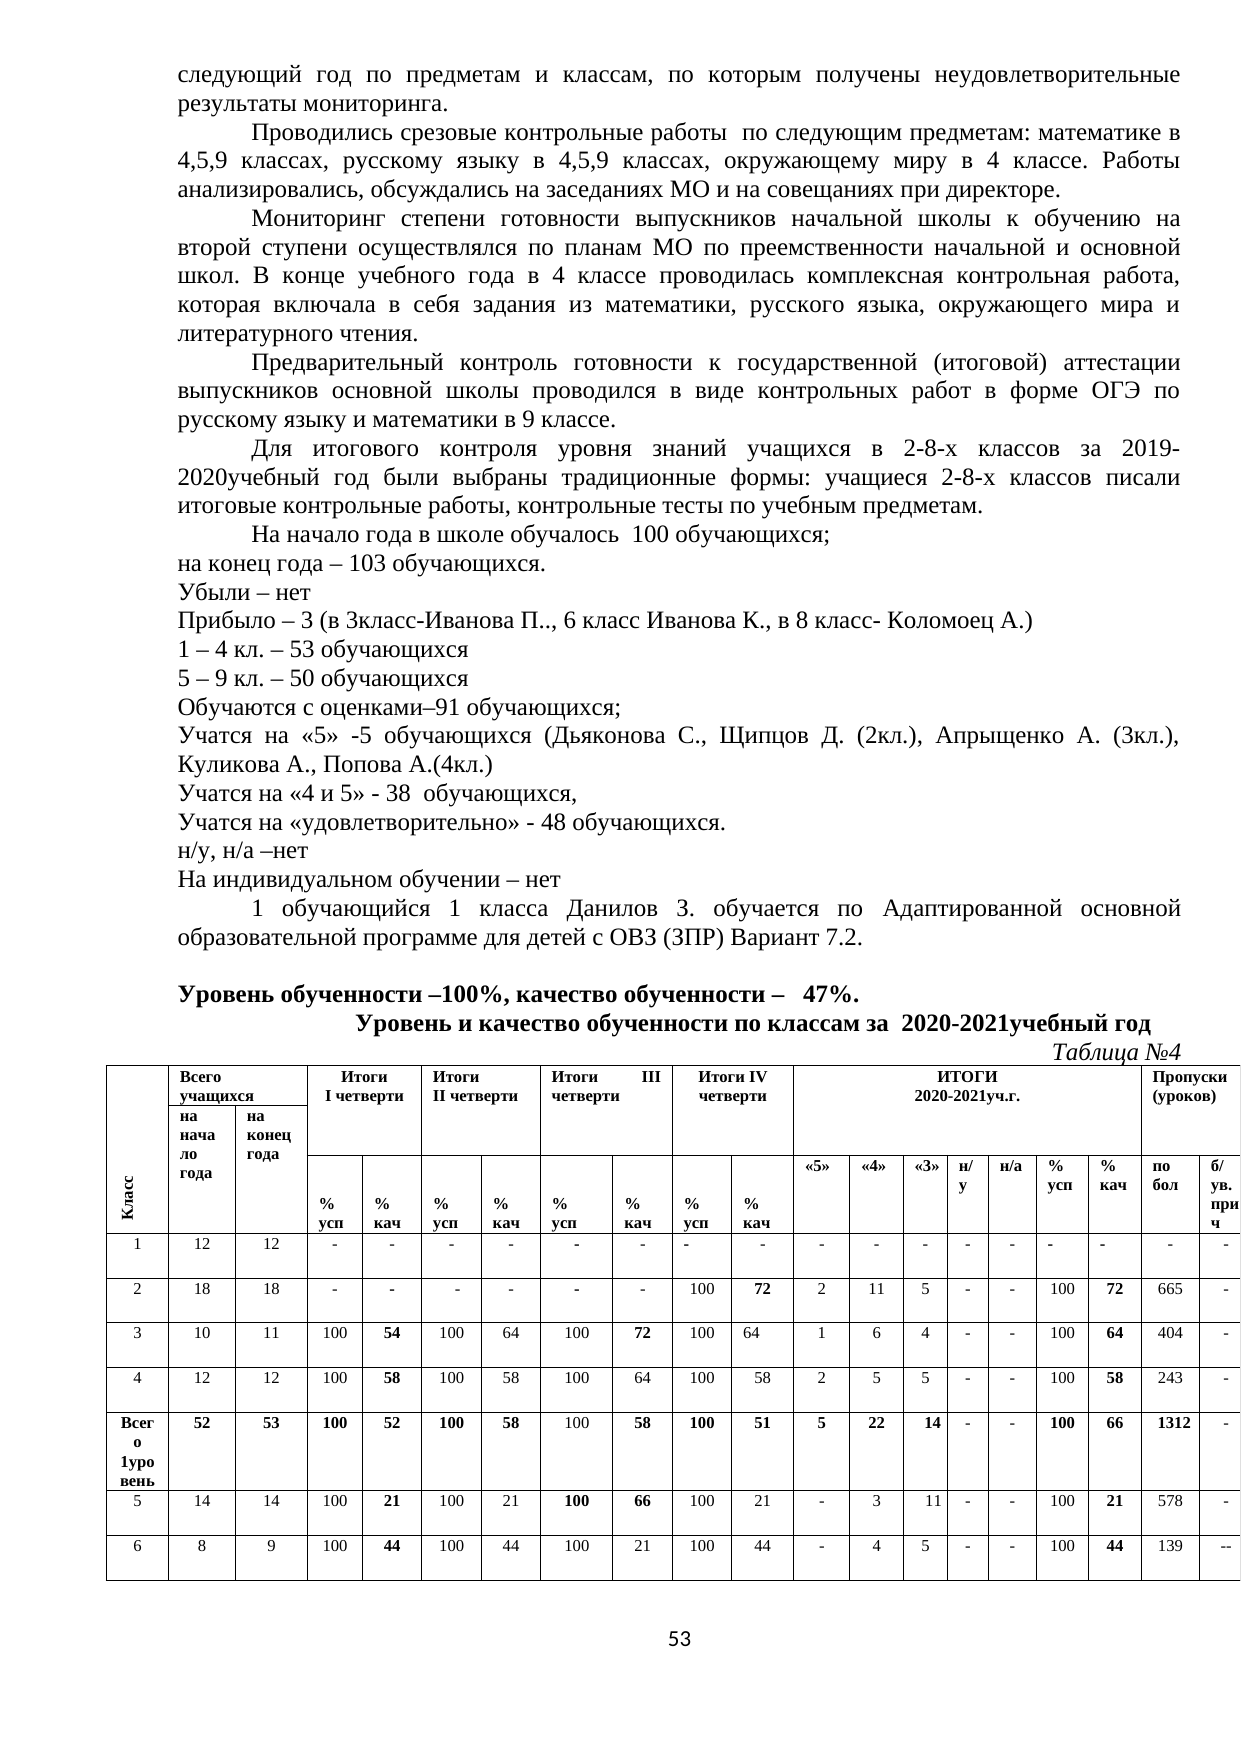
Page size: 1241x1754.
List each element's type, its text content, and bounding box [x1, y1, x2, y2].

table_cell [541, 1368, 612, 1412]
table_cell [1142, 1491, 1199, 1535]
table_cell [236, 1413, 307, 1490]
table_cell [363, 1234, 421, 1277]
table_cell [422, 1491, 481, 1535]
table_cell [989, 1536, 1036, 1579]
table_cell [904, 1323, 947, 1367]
text Предварительный контроль готовности к государственной (итоговой) аттестации выпускников основной школы проводился в виде контрольных работ в форме ОГЭ по русскому языку и математики в 9 классе. [177, 347, 1181, 433]
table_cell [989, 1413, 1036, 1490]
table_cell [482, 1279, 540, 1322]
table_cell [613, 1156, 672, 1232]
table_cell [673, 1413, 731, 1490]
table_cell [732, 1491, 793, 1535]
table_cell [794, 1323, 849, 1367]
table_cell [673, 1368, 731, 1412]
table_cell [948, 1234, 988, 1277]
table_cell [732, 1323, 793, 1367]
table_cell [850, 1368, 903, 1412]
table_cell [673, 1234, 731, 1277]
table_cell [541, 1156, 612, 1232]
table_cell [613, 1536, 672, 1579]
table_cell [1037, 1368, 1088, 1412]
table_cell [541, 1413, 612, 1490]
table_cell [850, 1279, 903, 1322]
text Мониторинг степени готовности выпускников начальной школы к обучению на второй ступени осуществлялся по планам МО по преемственности начальной и основной школ. В конце учебного года в 4 классе проводилась комплексная контрольная работа, которая включала в себя задания из математики, русского языка, окружающего мира и литературного чтения. [177, 203, 1181, 347]
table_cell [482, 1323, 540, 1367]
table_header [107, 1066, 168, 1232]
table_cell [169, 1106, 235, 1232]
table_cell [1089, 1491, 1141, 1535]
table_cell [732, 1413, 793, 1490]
text Для итогового контроля уровня знаний учащихся в 2-8-х классов за 2019-2020учебный год были выбраны традиционные формы: учащиеся 2-8-х классов писали итоговые контрольные работы, контрольные тесты по учебным предметам. [177, 433, 1181, 519]
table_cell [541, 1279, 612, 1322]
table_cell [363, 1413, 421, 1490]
text Таблица №4 [177, 1037, 1181, 1065]
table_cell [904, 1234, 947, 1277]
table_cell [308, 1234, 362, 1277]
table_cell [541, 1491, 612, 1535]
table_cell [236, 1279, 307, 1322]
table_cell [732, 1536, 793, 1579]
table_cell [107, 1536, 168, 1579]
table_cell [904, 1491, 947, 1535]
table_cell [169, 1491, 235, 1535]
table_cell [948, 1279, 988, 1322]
text На индивидуальном обучении – нет [177, 864, 1181, 893]
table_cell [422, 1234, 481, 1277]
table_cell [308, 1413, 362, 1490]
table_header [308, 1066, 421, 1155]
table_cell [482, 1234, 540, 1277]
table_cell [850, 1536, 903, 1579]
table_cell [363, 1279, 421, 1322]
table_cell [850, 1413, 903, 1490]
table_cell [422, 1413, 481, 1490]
text Обучаются с оценками–91 обучающихся; [177, 692, 1181, 720]
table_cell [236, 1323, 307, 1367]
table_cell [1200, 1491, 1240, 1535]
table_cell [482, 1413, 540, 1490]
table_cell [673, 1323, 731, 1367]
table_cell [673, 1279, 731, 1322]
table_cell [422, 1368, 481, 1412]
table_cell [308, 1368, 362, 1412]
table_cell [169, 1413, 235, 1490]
text Уровень обученности –100%, качество обученности – 47%. [177, 979, 1181, 1008]
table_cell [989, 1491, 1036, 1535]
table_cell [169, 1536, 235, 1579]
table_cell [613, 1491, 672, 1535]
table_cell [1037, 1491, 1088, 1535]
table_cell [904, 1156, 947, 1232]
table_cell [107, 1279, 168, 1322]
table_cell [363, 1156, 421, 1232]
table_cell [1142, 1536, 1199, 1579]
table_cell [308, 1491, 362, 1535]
text Учатся на «удовлетворительно» - 48 обучающихся. [177, 807, 1181, 835]
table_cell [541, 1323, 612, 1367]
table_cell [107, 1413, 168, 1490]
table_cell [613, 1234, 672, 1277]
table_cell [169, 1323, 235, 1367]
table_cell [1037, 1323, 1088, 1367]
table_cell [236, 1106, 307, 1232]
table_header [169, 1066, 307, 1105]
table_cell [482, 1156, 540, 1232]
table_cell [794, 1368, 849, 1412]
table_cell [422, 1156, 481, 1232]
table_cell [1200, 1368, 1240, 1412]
text 1 – 4 кл. – 53 обучающихся [177, 634, 1181, 663]
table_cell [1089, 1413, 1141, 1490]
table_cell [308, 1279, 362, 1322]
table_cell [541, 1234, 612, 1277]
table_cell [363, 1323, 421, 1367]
text н/у, н/а –нет [177, 835, 1181, 864]
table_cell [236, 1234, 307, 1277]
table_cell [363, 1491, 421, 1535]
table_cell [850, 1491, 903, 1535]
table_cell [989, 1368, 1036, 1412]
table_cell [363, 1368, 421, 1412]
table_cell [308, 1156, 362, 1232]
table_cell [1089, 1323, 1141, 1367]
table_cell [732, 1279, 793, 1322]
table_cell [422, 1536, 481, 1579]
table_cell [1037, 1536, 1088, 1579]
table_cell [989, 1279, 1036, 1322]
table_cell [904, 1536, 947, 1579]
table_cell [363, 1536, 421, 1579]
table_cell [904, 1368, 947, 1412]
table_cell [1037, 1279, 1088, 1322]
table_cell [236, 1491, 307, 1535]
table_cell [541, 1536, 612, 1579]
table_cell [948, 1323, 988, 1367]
text Учатся на «5» -5 обучающихся (Дьяконова С., Щипцов Д. (2кл.), Апрыщенко А. (3кл.), Куликова А., Попова А.(4кл.) [177, 720, 1181, 778]
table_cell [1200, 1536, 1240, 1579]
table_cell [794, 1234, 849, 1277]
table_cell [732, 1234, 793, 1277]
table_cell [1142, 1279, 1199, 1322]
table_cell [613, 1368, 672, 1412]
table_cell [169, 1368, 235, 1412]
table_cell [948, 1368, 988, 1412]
text 5 – 9 кл. – 50 обучающихся [177, 663, 1181, 692]
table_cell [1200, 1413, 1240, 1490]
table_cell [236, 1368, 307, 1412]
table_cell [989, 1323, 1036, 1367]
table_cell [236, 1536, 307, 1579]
text Учатся на «4 и 5» - 38 обучающихся, [177, 778, 1181, 807]
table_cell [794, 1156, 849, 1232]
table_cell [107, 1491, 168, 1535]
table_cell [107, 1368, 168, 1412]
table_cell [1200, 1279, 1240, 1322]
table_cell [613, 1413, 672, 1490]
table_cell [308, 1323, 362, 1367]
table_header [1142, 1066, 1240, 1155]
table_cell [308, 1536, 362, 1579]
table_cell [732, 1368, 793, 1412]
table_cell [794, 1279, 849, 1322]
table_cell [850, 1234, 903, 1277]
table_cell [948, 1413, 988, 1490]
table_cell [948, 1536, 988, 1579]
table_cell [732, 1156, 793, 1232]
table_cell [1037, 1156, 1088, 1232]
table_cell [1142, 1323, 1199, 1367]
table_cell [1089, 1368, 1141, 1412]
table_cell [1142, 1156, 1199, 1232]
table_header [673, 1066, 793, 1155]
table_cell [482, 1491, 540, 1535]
text Проводились срезовые контрольные работы по следующим предметам: математике в 4,5,9 классах, русскому языку в 4,5,9 классах, окружающему миру в 4 классе. Работы анализировались, обсуждались на заседаниях МО и на совещаниях при директоре. [177, 117, 1181, 203]
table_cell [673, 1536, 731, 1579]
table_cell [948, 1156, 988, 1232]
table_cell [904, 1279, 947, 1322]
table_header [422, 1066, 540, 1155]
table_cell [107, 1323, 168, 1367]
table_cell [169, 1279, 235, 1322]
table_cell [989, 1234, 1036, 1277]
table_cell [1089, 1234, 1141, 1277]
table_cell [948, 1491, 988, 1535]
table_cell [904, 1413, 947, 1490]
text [177, 59, 1181, 117]
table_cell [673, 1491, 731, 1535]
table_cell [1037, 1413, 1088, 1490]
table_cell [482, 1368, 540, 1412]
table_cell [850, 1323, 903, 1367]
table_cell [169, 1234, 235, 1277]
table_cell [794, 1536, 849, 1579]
text Прибыло – 3 (в 3класс-Иванова П.., 6 класс Иванова К., в 8 класс- Коломоец А.) [177, 605, 1181, 634]
text 1 обучающийся 1 класса Данилов З. обучается по Адаптированной основной образовательной программе для детей с ОВЗ (ЗПР) Вариант 7.2. [177, 893, 1181, 950]
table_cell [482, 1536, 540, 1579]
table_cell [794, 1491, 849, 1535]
text На начало года в школе обучалось 100 обучающихся; [177, 519, 1181, 548]
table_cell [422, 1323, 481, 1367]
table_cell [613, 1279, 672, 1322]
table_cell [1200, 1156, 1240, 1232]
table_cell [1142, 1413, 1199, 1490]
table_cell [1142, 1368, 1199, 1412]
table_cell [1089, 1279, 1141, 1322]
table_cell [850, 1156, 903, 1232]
text Убыли – нет [177, 577, 1181, 605]
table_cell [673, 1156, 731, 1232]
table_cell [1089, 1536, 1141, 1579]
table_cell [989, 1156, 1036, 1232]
text на конец года – 103 обучающихся. [177, 548, 1181, 577]
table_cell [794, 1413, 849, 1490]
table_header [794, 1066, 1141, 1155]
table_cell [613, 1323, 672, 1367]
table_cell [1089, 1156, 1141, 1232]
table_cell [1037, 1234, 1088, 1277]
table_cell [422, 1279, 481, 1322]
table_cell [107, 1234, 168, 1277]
text Уровень и качество обученности по классам за 2020-2021учебный год [177, 1008, 1181, 1037]
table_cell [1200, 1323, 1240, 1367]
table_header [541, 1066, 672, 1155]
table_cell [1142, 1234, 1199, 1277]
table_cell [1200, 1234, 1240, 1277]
